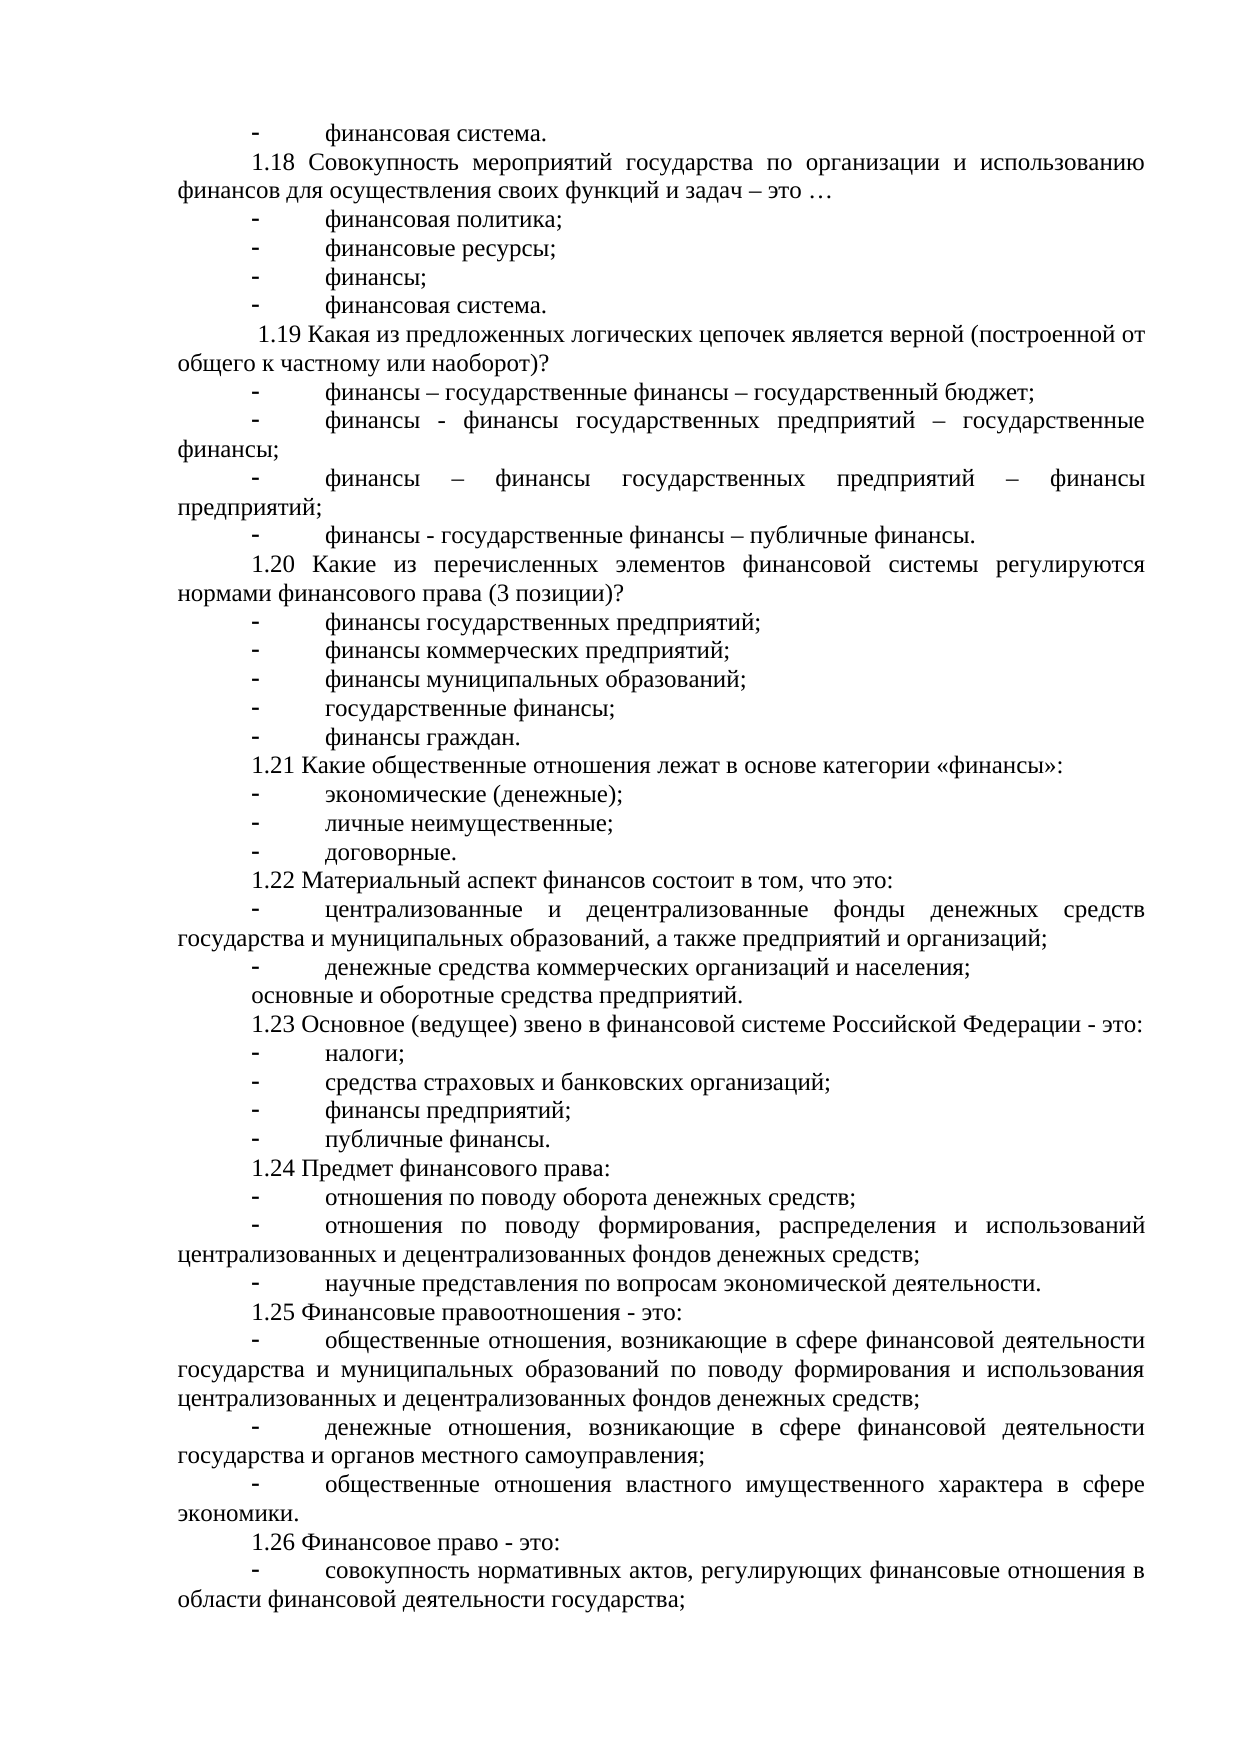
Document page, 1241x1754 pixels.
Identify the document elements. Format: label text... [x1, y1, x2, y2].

list финансы - финансы государственных предприятий – государственные финансы; [177, 406, 1146, 463]
list финансовая политика; [177, 204, 1146, 233]
list финансовые ресурсы; [177, 233, 1146, 262]
list денежные отношения, возникающие в сфере финансовой деятельности государства и органов местного самоуправления; [177, 1412, 1146, 1469]
text основные и оборотные средства предприятий. [177, 981, 1146, 1009]
list финансы государственных предприятий; [177, 607, 1146, 636]
text 1.20 Какие из перечисленных элементов финансовой системы регулируются нормами финансового права (3 позиции)? [177, 549, 1146, 607]
list финансы предприятий; [177, 1096, 1146, 1124]
list научные представления по вопросам экономической деятельности. [177, 1268, 1146, 1297]
list государственные финансы; [177, 693, 1146, 722]
list экономические (денежные); [177, 779, 1146, 808]
list налоги; [177, 1038, 1146, 1067]
text 1.26 Финансовое право - это: [177, 1527, 1146, 1556]
text 1.22 Материальный аспект финансов состоит в том, что это: [177, 866, 1146, 894]
text 1.24 Предмет финансового права: [177, 1153, 1146, 1182]
list финансы граждан. [177, 722, 1146, 751]
list общественные отношения, возникающие в сфере финансовой деятельности государства и муниципальных образований по поводу формирования и использования централизованных и децентрализованных фондов денежных средств; [177, 1326, 1146, 1412]
list финансы коммерческих предприятий; [177, 636, 1146, 664]
list личные неимущественные; [177, 808, 1146, 837]
list финансы – финансы государственных предприятий – финансы предприятий; [177, 463, 1146, 521]
text 1.21 Какие общественные отношения лежат в основе категории «финансы»: [177, 751, 1146, 779]
text 1.25 Финансовые правоотношения - это: [177, 1297, 1146, 1326]
list отношения по поводу формирования, распределения и использований централизованных и децентрализованных фондов денежных средств; [177, 1211, 1146, 1268]
list финансы; [177, 262, 1146, 291]
list финансы – государственные финансы – государственный бюджет; [177, 377, 1146, 406]
list финансы муниципальных образований; [177, 664, 1146, 693]
list отношения по поводу оборота денежных средств; [177, 1182, 1146, 1211]
list общественные отношения властного имущественного характера в сфере экономики. [177, 1469, 1146, 1527]
list публичные финансы. [177, 1124, 1146, 1153]
list денежные средства коммерческих организаций и населения; [177, 952, 1146, 981]
list финансы - государственные финансы – публичные финансы. [177, 521, 1146, 549]
list централизованные и децентрализованные фонды денежных средств государства и муниципальных образований, а также предприятий и организаций; [177, 894, 1146, 952]
list финансовая система. [177, 118, 1146, 147]
text 1.19 Какая из предложенных логических цепочек является верной (построенной от общего к частному или наоборот)? [177, 319, 1146, 377]
list совокупность нормативных актов, регулирующих финансовые отношения в области финансовой деятельности государства; [177, 1556, 1146, 1613]
list финансовая система. [177, 291, 1146, 319]
text 1.18 Совокупность мероприятий государства по организации и использованию финансов для осуществления своих функций и задач – это … [177, 147, 1146, 204]
list договорные. [177, 837, 1146, 866]
text 1.23 Основное (ведущее) звено в финансовой системе Российской Федерации - это: [177, 1009, 1146, 1038]
list средства страховых и банковских организаций; [177, 1067, 1146, 1096]
